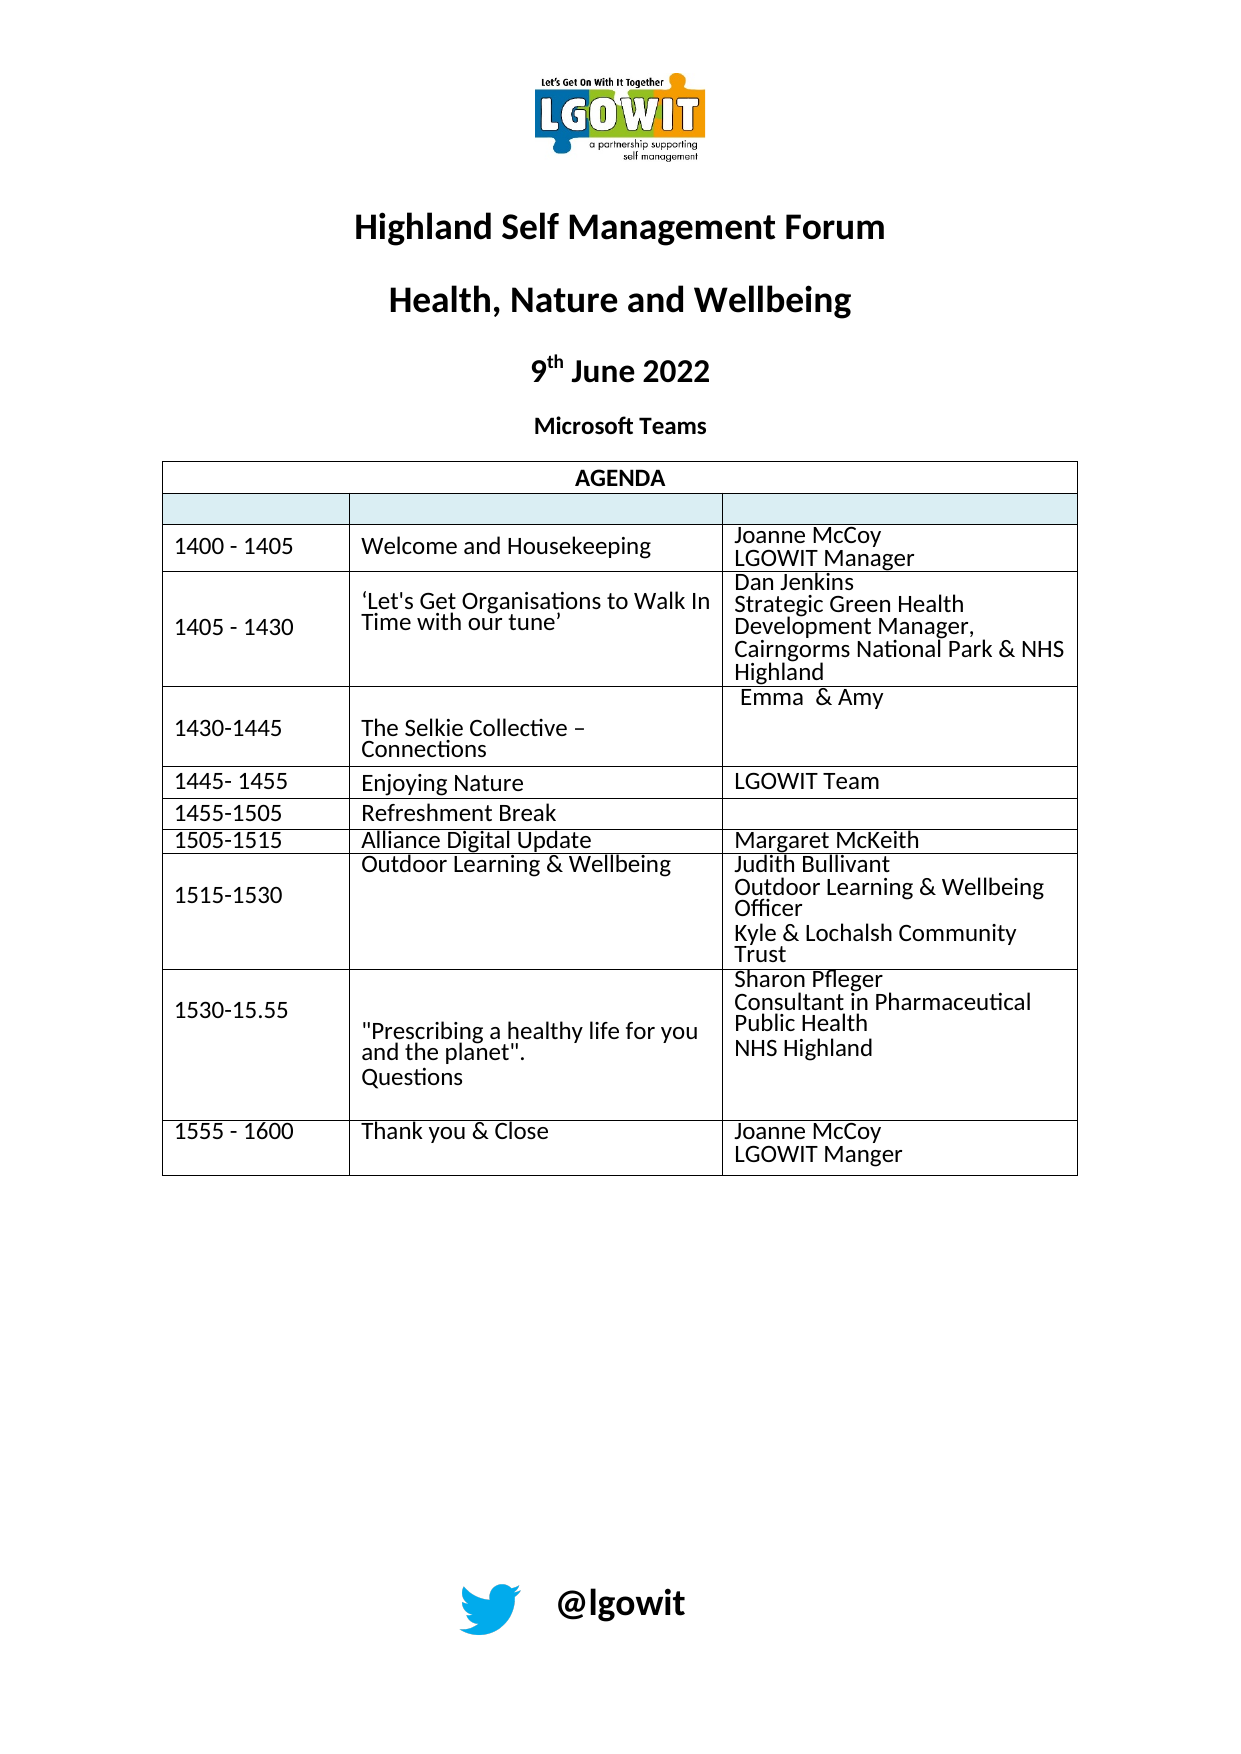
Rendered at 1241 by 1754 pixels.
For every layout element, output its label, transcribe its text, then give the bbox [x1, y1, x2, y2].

table_cell [163, 494, 349, 524]
table_header AGENDA [163, 462, 1077, 492]
text Highland Self Management Forum [150, 203, 1090, 248]
text 9th June 2022 [150, 350, 1090, 390]
table_cell Joanne McCoy LGOWIT Manager [723, 525, 1077, 571]
table_cell "Prescribing a healthy life for you and the planet". Questions [350, 970, 722, 1120]
table_cell The Selkie Collective – Connections [350, 687, 722, 766]
table_cell Outdoor Learning & Wellbeing [350, 854, 722, 968]
table_cell Sharon Pfleger Consultant in Pharmaceutical Public Health NHS Highland [723, 970, 1077, 1120]
table_cell Dan Jenkins Strategic Green Health Development Manager, Cairngorms National Park & NHS Highland [723, 572, 1077, 686]
picture [535, 73, 706, 162]
table_cell Refreshment Break [350, 799, 722, 829]
table_cell Margaret McKeith [723, 830, 1077, 853]
table_cell LGOWIT Team [723, 767, 1077, 798]
table_cell Welcome and Housekeeping [350, 525, 722, 571]
table_cell Emma & Amy [723, 687, 1077, 766]
table_cell ‘Let's Get Organisations to Walk In Time with our tune’ [350, 572, 722, 686]
table_cell 1515-1530 [163, 854, 349, 968]
table_cell [723, 494, 1077, 524]
table_cell Judith Bullivant Outdoor Learning & Wellbeing Officer Kyle & Lochalsh Community Trust [723, 854, 1077, 968]
text Microsoft Teams [150, 410, 1090, 441]
table_cell 1455-1505 [163, 799, 349, 829]
table_cell Thank you & Close [350, 1121, 722, 1174]
picture [450, 1579, 530, 1640]
table_cell [350, 494, 722, 524]
table_cell [723, 799, 1077, 829]
table_cell 1555 - 1600 [163, 1121, 349, 1174]
table_cell 1445- 1455 [163, 767, 349, 798]
table_cell Alliance Digital Update [350, 830, 722, 853]
table_cell 1530-15.55 [163, 970, 349, 1120]
table_cell 1505-1515 [163, 830, 349, 853]
table_cell Joanne McCoy LGOWIT Manger [723, 1121, 1077, 1174]
table_cell 1405 - 1430 [163, 572, 349, 686]
text Health, Nature and Wellbeing [150, 276, 1090, 322]
table_cell 1430-1445 [163, 687, 349, 766]
picture [558, 129, 566, 136]
table_cell Enjoying Nature [350, 767, 722, 798]
table_cell 1400 - 1405 [163, 525, 349, 571]
